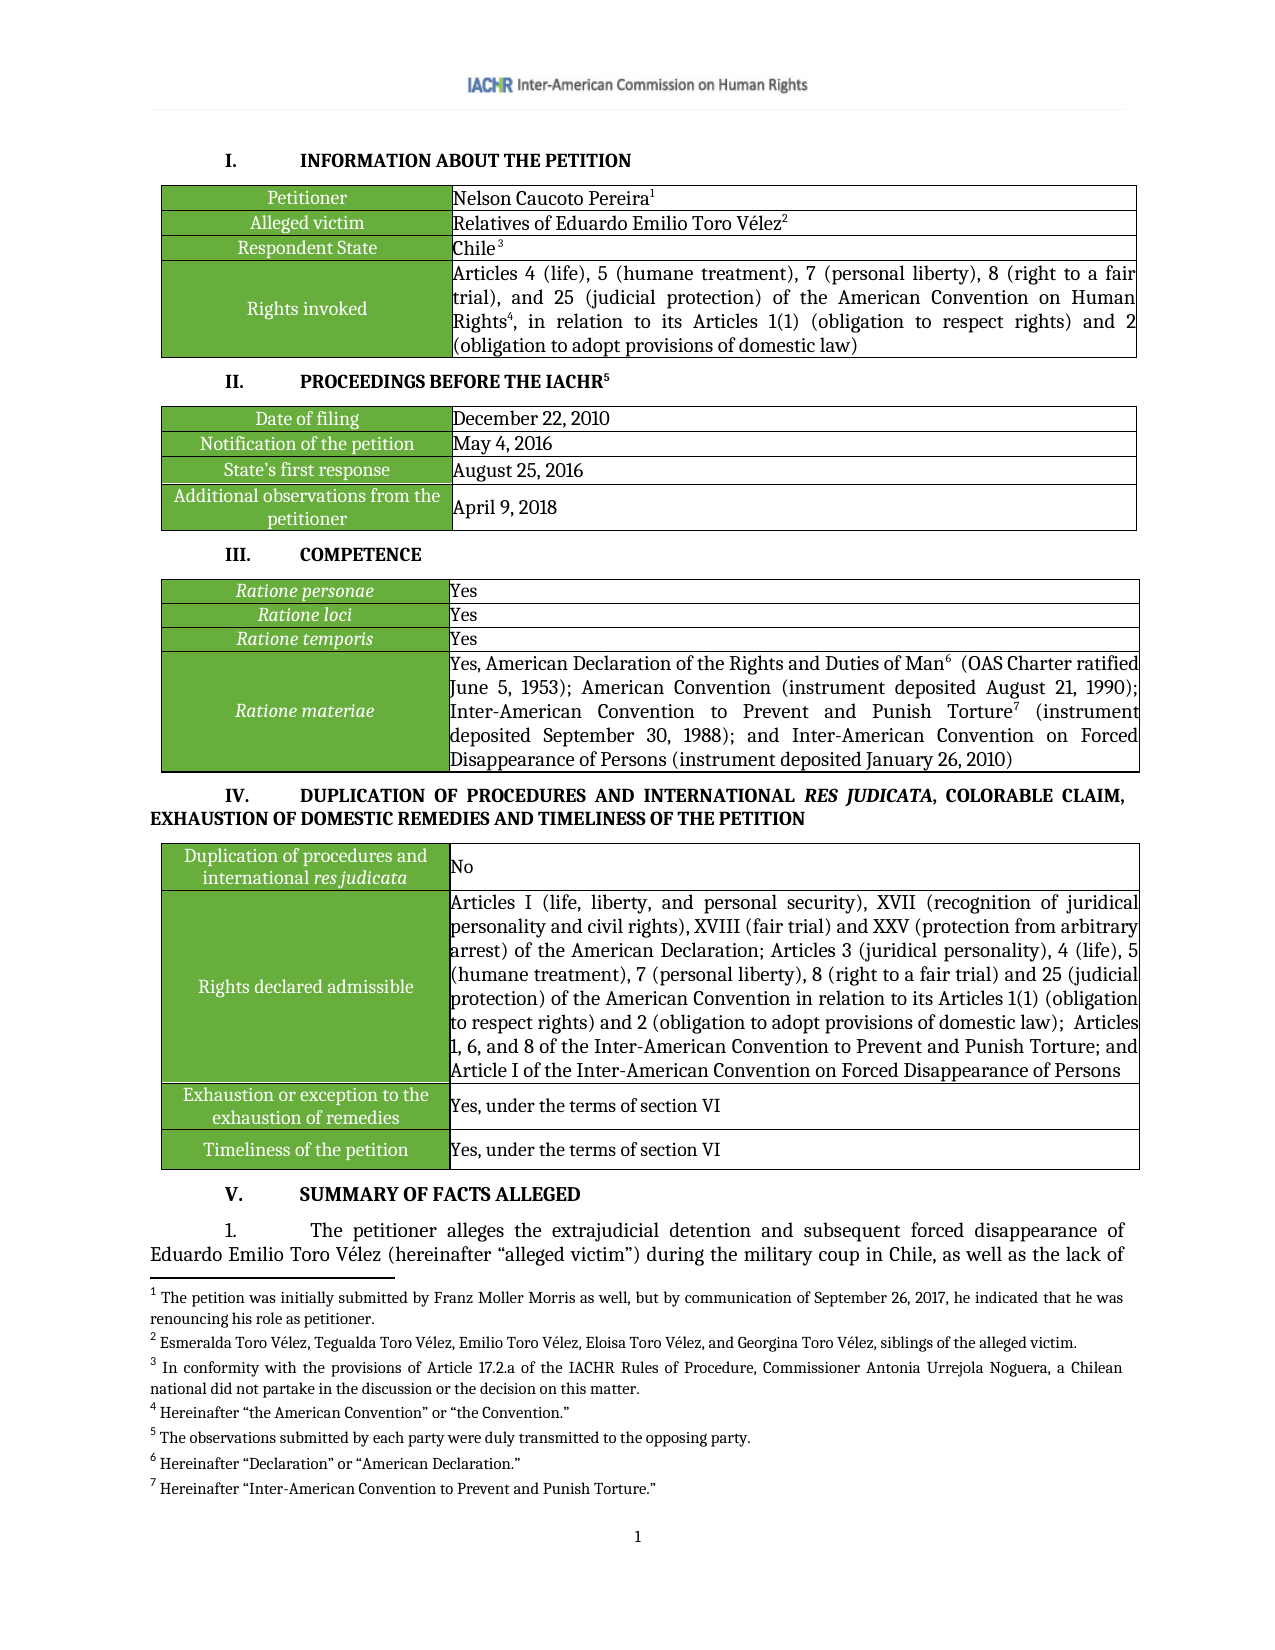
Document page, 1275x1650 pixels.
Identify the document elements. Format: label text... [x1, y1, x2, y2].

table_header December 22, 2010 [453, 407, 1136, 431]
table_cell Alleged victim [162, 211, 452, 235]
table_cell Additional observations from the petitioner [162, 485, 452, 530]
table_cell Articles I (life, liberty, and personal security), XVII (recognition of juridical personality and civil rights), XVIII (fair trial) and XXV (protection from arbitrary arrest) of the American Declaration; Articles 3 (juridical personality), 4 (life), 5 (humane treatment), 7 (personal liberty), 8 (right to a fair trial) and 25 (judicial protection) of the American Convention in relation to its Articles 1(1) (obligation to respect rights) and 2 (obligation to adopt provisions of domestic law); Articles 1, 6, and 8 of the Inter-American Convention to Prevent and Punish Torture; and Article I of the Inter-American Convention on Forced Disappearance of Persons [451, 891, 1139, 1082]
table_cell Notification of the petition [162, 432, 452, 456]
table_cell Yes [450, 604, 1139, 627]
table_cell Yes, under the terms of section VI [451, 1084, 1139, 1129]
table_cell Rights declared admissible [162, 891, 449, 1082]
table_header Date of filing [162, 407, 452, 431]
text V. SUMMARY OF FACTS ALLEGED [150, 1182, 1125, 1206]
table_cell Yes, American Declaration of the Rights and Duties of Man (OAS Charter ratified June 5, 1953); American Convention (instrument deposited August 21, 1990); Inter-American Convention to Prevent and Punish Torture (instrument deposited September 30, 1988); and Inter-American Convention on Forced Disappearance of Persons (instrument deposited January 26, 2010) [450, 652, 1139, 771]
table_cell April 9, 2018 [453, 485, 1136, 530]
text II. PROCEEDINGS BEFORE THE IACHR [150, 371, 1125, 393]
table_cell Rights invoked [162, 261, 452, 357]
text IV. DUPLICATION OF PROCEDURES AND INTERNATIONAL RES JUDICATA, COLORABLE CLAIM, EXHAUSTION OF DOMESTIC REMEDIES AND TIMELINESS OF THE PETITION [150, 785, 1125, 831]
table_header Petitioner [162, 186, 452, 210]
picture [456, 75, 819, 95]
table_cell Relatives of Eduardo Emilio Toro Vélez [453, 211, 1136, 235]
table_cell Respondent State [162, 236, 452, 260]
table_cell Yes, under the terms of section VI [451, 1130, 1139, 1169]
table_header No [451, 844, 1139, 890]
table_cell Articles 4 (life), 5 (humane treatment), 7 (personal liberty), 8 (right to a fair trial), and 25 (judicial protection) of the American Convention on Human Rights, in relation to its Articles 1(1) (obligation to respect rights) and 2 (obligation to adopt provisions of domestic law) [453, 261, 1136, 357]
table_cell Timeliness of the petition [162, 1130, 449, 1169]
table_cell May 4, 2016 [453, 432, 1136, 456]
text III. COMPETENCE [150, 544, 1125, 567]
table_cell August 25, 2016 [453, 457, 1136, 483]
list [150, 1219, 1125, 1267]
table_header Duplication of procedures and international res judicata [162, 844, 449, 890]
text I. INFORMATION ABOUT THE PETITION [150, 150, 1125, 173]
table_header Yes [450, 580, 1139, 603]
table_cell Ratione materiae [162, 652, 449, 771]
table_cell Ratione loci [162, 604, 449, 627]
table_cell Exhaustion or exception to the exhaustion of remedies [162, 1084, 449, 1129]
table_header Ratione personae [162, 580, 449, 603]
table_cell Yes [450, 628, 1139, 651]
table_cell State’s first response [162, 457, 452, 483]
table_cell Ratione temporis [162, 628, 449, 651]
table_header Nelson Caucoto Pereira [453, 186, 1136, 210]
table_cell Chile [453, 236, 1136, 260]
